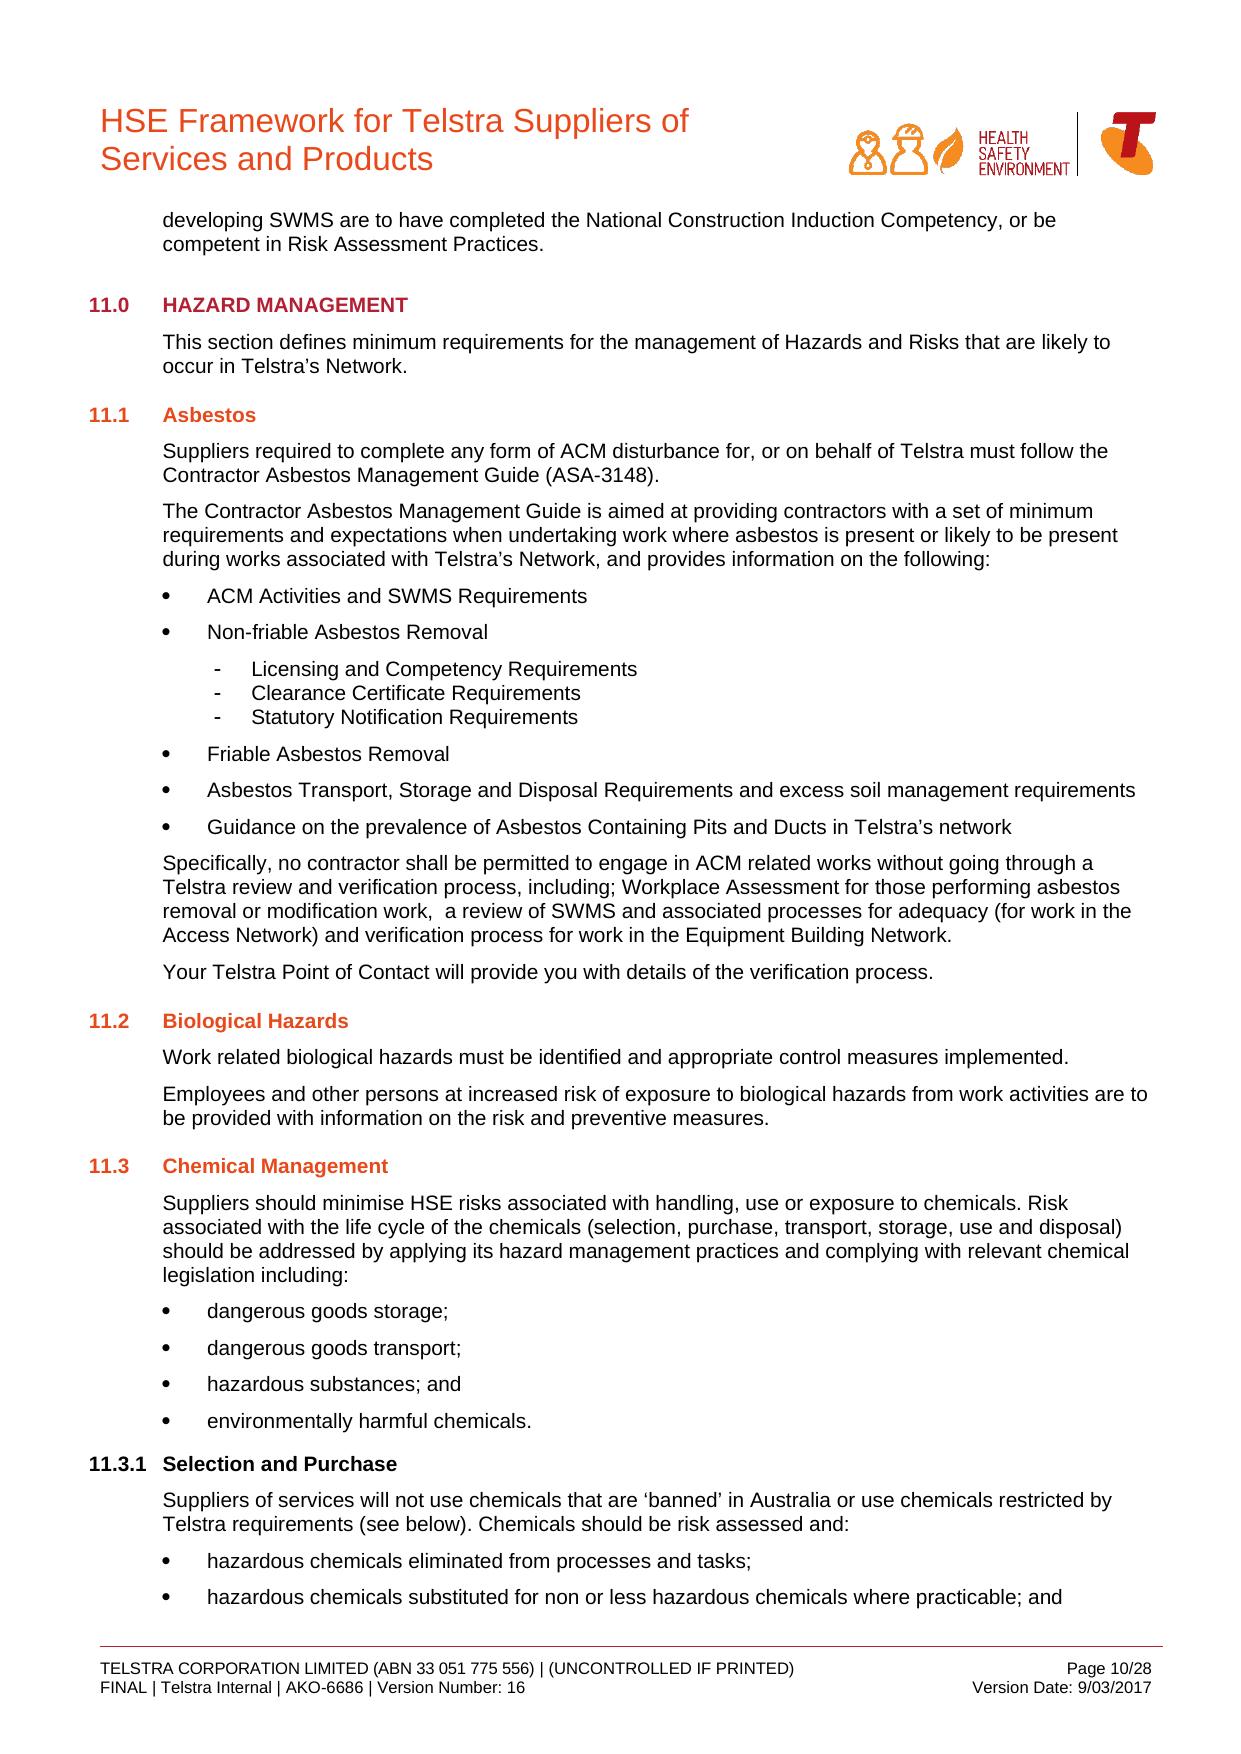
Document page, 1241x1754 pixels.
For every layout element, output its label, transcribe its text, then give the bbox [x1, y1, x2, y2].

text Specifically, no contractor shall be permitted to engage in ACM related works without going through a Telstra review and verification process, including; Workplace Assessment for those performing asbestos removal or modification work, a review of SWMS and associated processes for adequacy (for work in the Access Network) and verification process for work in the Equipment Building Network. [162, 851, 1152, 947]
text Suppliers should minimise HSE risks associated with handling, use or exposure to chemicals. Risk associated with the life cycle of the chemicals (selection, purchase, transport, storage, use and disposal) should be addressed by applying its hazard management practices and complying with relevant chemical legislation including: [162, 1191, 1152, 1287]
text Asbestos Transport, Storage and Disposal Requirements and excess soil management requirements [162, 778, 1152, 802]
subtitle Hazard Management [89, 293, 1152, 317]
text Suppliers of services will not use chemicals that are ‘banned’ in or use chemicals restricted by Telstra requirements (see below). Chemicals should be risk assessed and: [162, 1488, 1152, 1536]
text hazardous chemicals substituted for non or less hazardous chemicals where practicable; and [162, 1585, 1152, 1609]
text environmentally harmful chemicals. [162, 1409, 1152, 1433]
text Friable Asbestos Removal [162, 741, 1152, 766]
text dangerous goods storage; [162, 1299, 1152, 1323]
text Licensing and Competency Requirements [214, 657, 1152, 681]
picture [825, 88, 1163, 178]
subtitle Biological Hazards [89, 1008, 1066, 1032]
text hazardous substances; and [162, 1372, 1152, 1396]
text Clearance Certificate Requirements [214, 681, 1152, 705]
subtitle Selection and Purchase [89, 1452, 1066, 1476]
text Your Telstra Point of Contact will provide you with details of the verification process. [162, 959, 1152, 983]
text This section defines minimum requirements for the management of Hazards and Risks that are likely to occur in Telstra’s Network. [162, 329, 1152, 377]
subtitle Asbestos [89, 402, 1066, 426]
text dangerous goods transport; [162, 1336, 1152, 1360]
text Guidance on the prevalence of Asbestos Containing Pits and Ducts in Telstra’s network [162, 814, 1152, 839]
text Suppliers required to complete any form of ACM disturbance for, or on behalf of Telstra must follow the Contractor Asbestos Management Guide (ASA-3148). [162, 439, 1152, 487]
text Statutory Notification Requirements [214, 705, 1152, 729]
text Non-friable Asbestos Removal [162, 620, 1152, 644]
text The Contractor Asbestos Management Guide is aimed at providing contractors with a set of minimum requirements and expectations when undertaking work where asbestos is present or likely to be present during works associated with Telstra’s Network, and provides information on the following: [162, 499, 1152, 571]
text Work related biological hazards must be identified and appropriate control measures implemented. [162, 1045, 1152, 1069]
subtitle Chemical Management [89, 1154, 1066, 1178]
text hazardous chemicals eliminated from processes and tasks; [162, 1548, 1152, 1572]
text Employees and other persons at increased risk of exposure to biological hazards from work activities are to be provided with information on the risk and preventive measures. [162, 1081, 1152, 1129]
text ACM Activities and SWMS Requirements [162, 584, 1152, 608]
